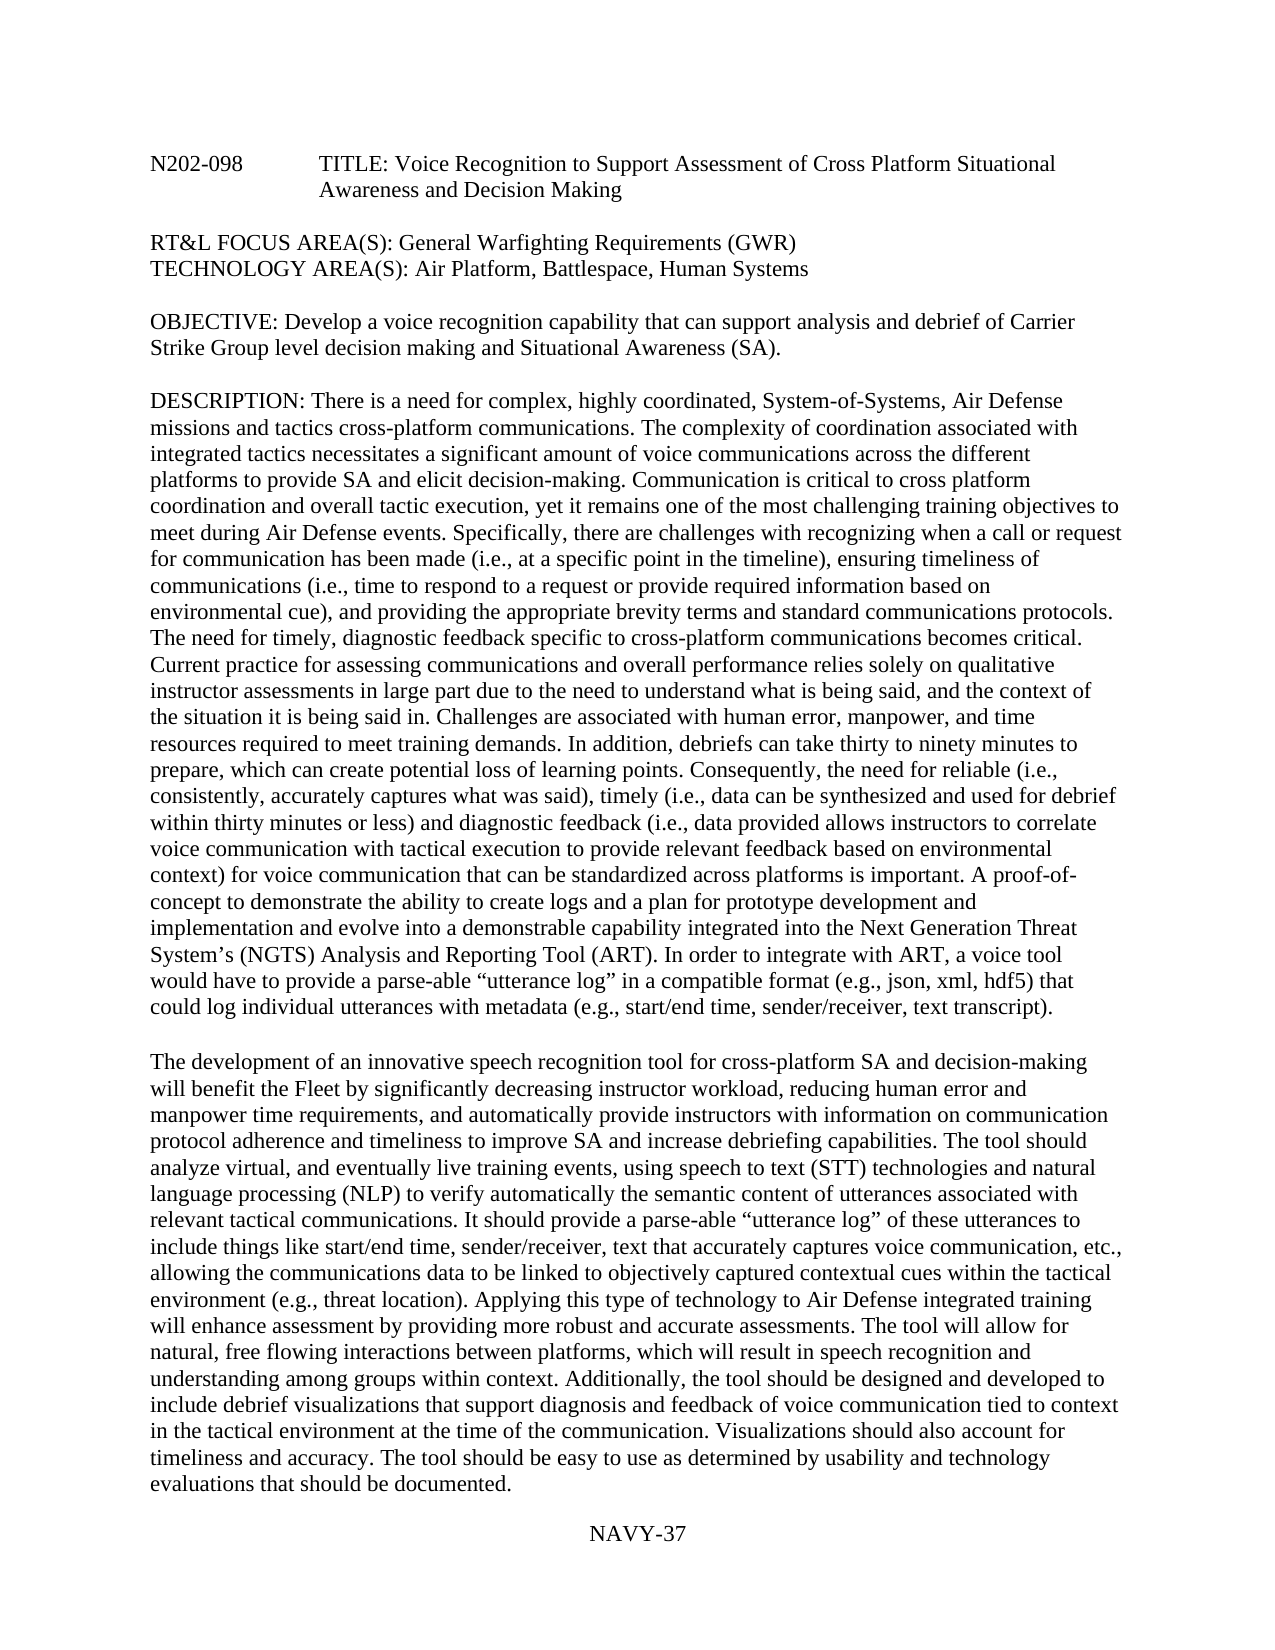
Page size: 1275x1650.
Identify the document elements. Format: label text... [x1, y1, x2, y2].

text RT&L FOCUS AREA(S): General Warfighting Requirements (GWR) [150, 229, 1125, 255]
text DESCRIPTION: There is a need for complex, highly coordinated, System-of-Systems, Air Defense missions and tactics cross-platform communications. The complexity of coordination associated with integrated tactics necessitates a significant amount of voice communications across the different platforms to provide SA and elicit decision-making. Communication is critical to cross platform coordination and overall tactic execution, yet it remains one of the most challenging training objectives to meet during Air Defense events. Specifically, there are challenges with recognizing when a call or request for communication has been made (i.e., at a specific point in the timeline), ensuring timeliness of communications (i.e., time to respond to a request or provide required information based on environmental cue), and providing the appropriate brevity terms and standard communications protocols. The need for timely, diagnostic feedback specific to cross-platform communications becomes critical. Current practice for assessing communications and overall performance relies solely on qualitative instructor assessments in large part due to the need to understand what is being said, and the context of the situation it is being said in. Challenges are associated with human error, manpower, and time resources required to meet training demands. In addition, debriefs can take thirty to ninety minutes to prepare, which can create potential loss of learning points. Consequently, the need for reliable (i.e., consistently, accurately captures what was said), timely (i.e., data can be synthesized and used for debrief within thirty minutes or less) and diagnostic feedback (i.e., data provided allows instructors to correlate voice communication with tactical execution to provide relevant feedback based on environmental context) for voice communication that can be standardized across platforms is important. A proof-of-concept to demonstrate the ability to create logs and a plan for prototype development and implementation and evolve into a demonstrable capability integrated into the Next Generation Threat System’s (NGTS) Analysis and Reporting Tool (ART). In order to integrate with ART, a voice tool would have to provide a parse-able “utterance log” in a compatible format (e.g., json, xml, hdf5) that could log individual utterances with metadata (e.g., start/end time, sender/receiver, text transcript). [150, 387, 1125, 1020]
text The development of an innovative speech recognition tool for cross-platform SA and decision-making will benefit the Fleet by significantly decreasing instructor workload, reducing human error and manpower time requirements, and automatically provide instructors with information on communication protocol adherence and timeliness to improve SA and increase debriefing capabilities. The tool should analyze virtual, and eventually live training events, using speech to text (STT) technologies and natural language processing (NLP) to verify automatically the semantic content of utterances associated with relevant tactical communications. It should provide a parse-able “utterance log” of these utterances to include things like start/end time, sender/receiver, text that accurately captures voice communication, etc., allowing the communications data to be linked to objectively captured contextual cues within the tactical environment (e.g., threat location). Applying this type of technology to Air Defense integrated training will enhance assessment by providing more robust and accurate assessments. The tool will allow for natural, free flowing interactions between platforms, which will result in speech recognition and understanding among groups within context. Additionally, the tool should be designed and developed to include debrief visualizations that support diagnosis and feedback of voice communication tied to context in the tactical environment at the time of the communication. Visualizations should also account for timeliness and accuracy. The tool should be easy to use as determined by usability and technology evaluations that should be documented. [150, 1048, 1125, 1496]
text TECHNOLOGY AREA(S): Air Platform, Battlespace, Human Systems [150, 255, 1125, 282]
text OBJECTIVE: Develop a voice recognition capability that can support analysis and debrief of Carrier Strike Group level decision making and Situational Awareness (SA). [150, 308, 1125, 361]
text N202-098 TITLE: Voice Recognition to Support Assessment of Cross Platform Situational Awareness and Decision Making [150, 150, 1125, 203]
